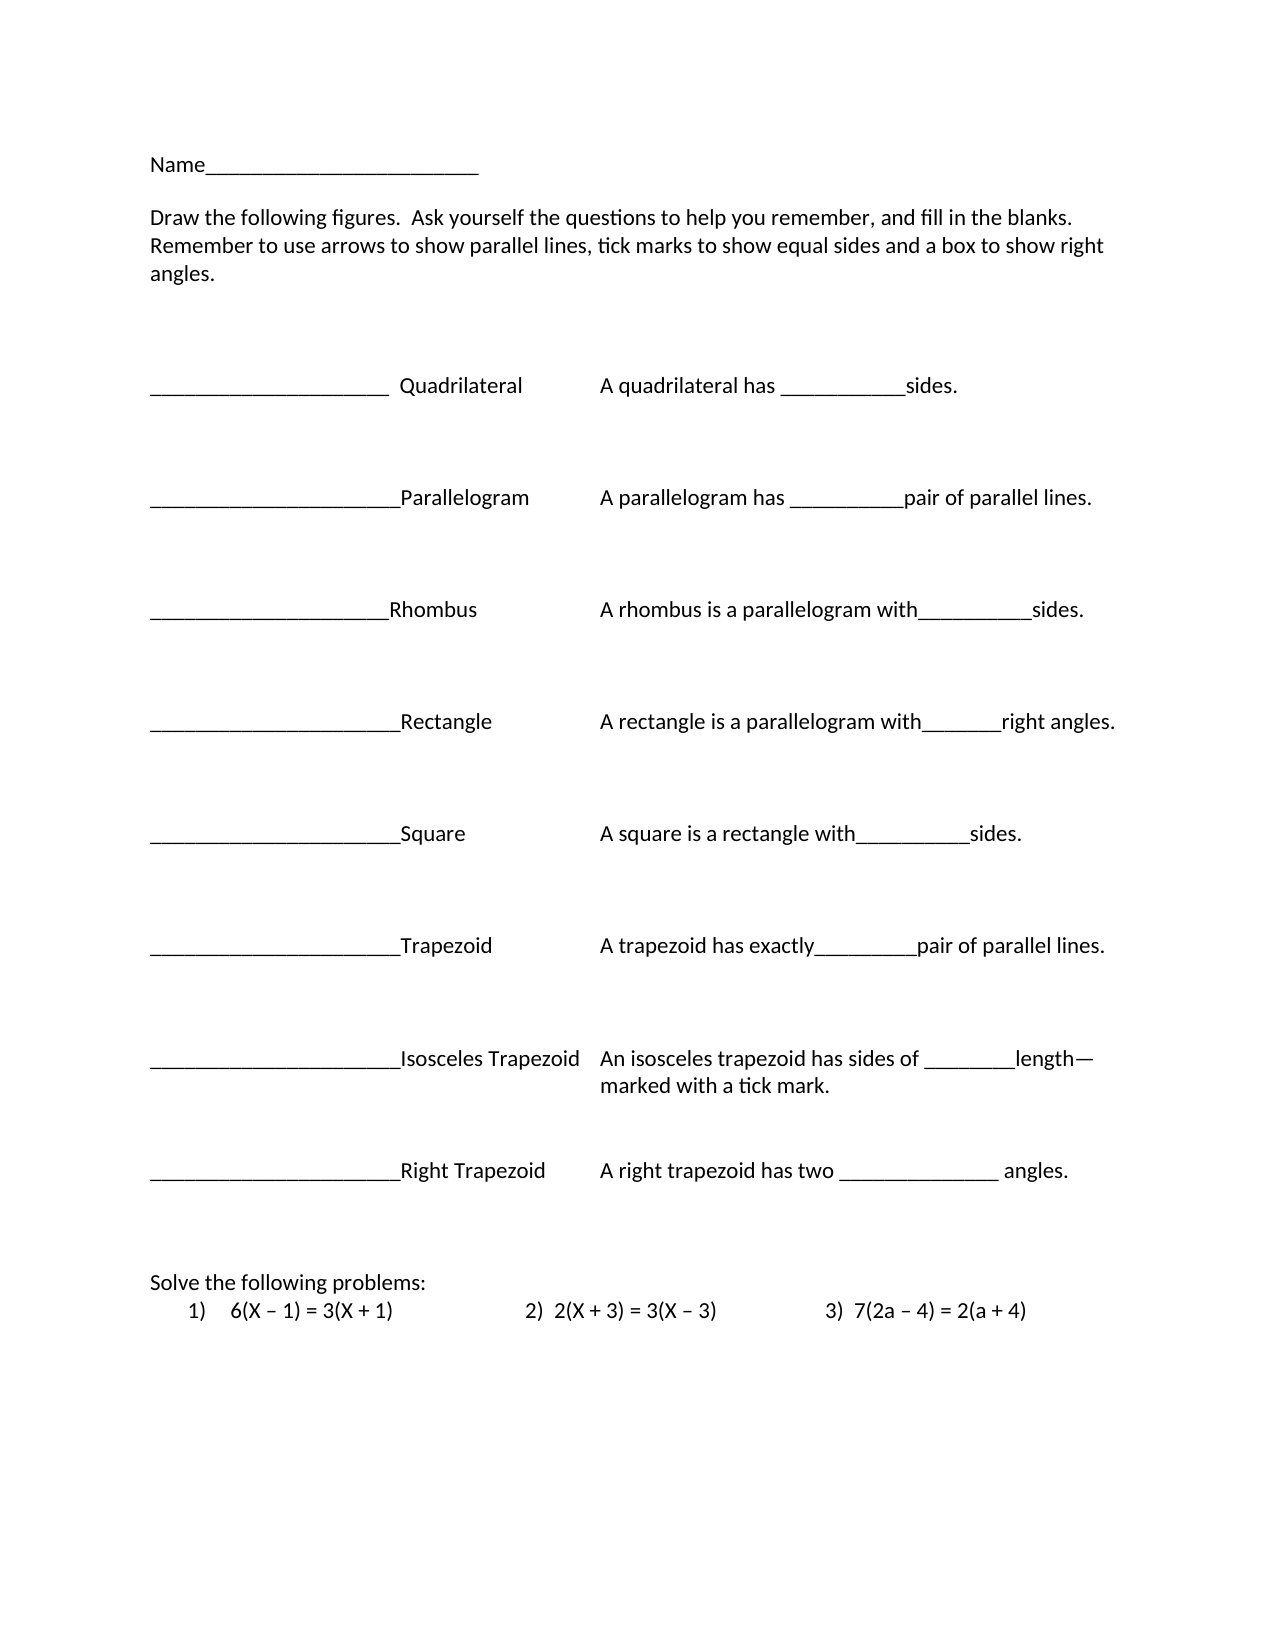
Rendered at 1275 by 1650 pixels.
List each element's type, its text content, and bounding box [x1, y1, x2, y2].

text _____________________ Quadrilateral A quadrilateral has ___________sides. [150, 371, 1125, 399]
text ______________________Isosceles Trapezoid An isosceles trapezoid has sides of ________length—marked with a tick mark. [150, 1044, 1125, 1100]
text ______________________Rectangle A rectangle is a parallelogram with_______right angles. [150, 707, 1125, 735]
text ______________________Trapezoid A trapezoid has exactly_________pair of parallel lines. [150, 932, 1125, 959]
list 6(X – 1) = 3(X + 1) 2) 2(X + 3) = 3(X – 3) 3) 7(2a – 4) = 2(a + 4) [187, 1296, 1125, 1324]
text _____________________Rhombus A rhombus is a parallelogram with__________sides. [150, 595, 1125, 623]
text Name________________________ [150, 150, 1125, 178]
text ______________________Square A square is a rectangle with__________sides. [150, 819, 1125, 847]
text ______________________Parallelogram A parallelogram has __________pair of parallel lines. [150, 483, 1125, 511]
text Solve the following problems: [150, 1268, 1125, 1296]
text Draw the following figures. Ask yourself the questions to help you remember, and fill in the blanks. Remember to use arrows to show parallel lines, tick marks to show equal sides and a box to show right angles. [150, 203, 1125, 287]
text ______________________Right Trapezoid A right trapezoid has two ______________ angles. [150, 1156, 1125, 1184]
